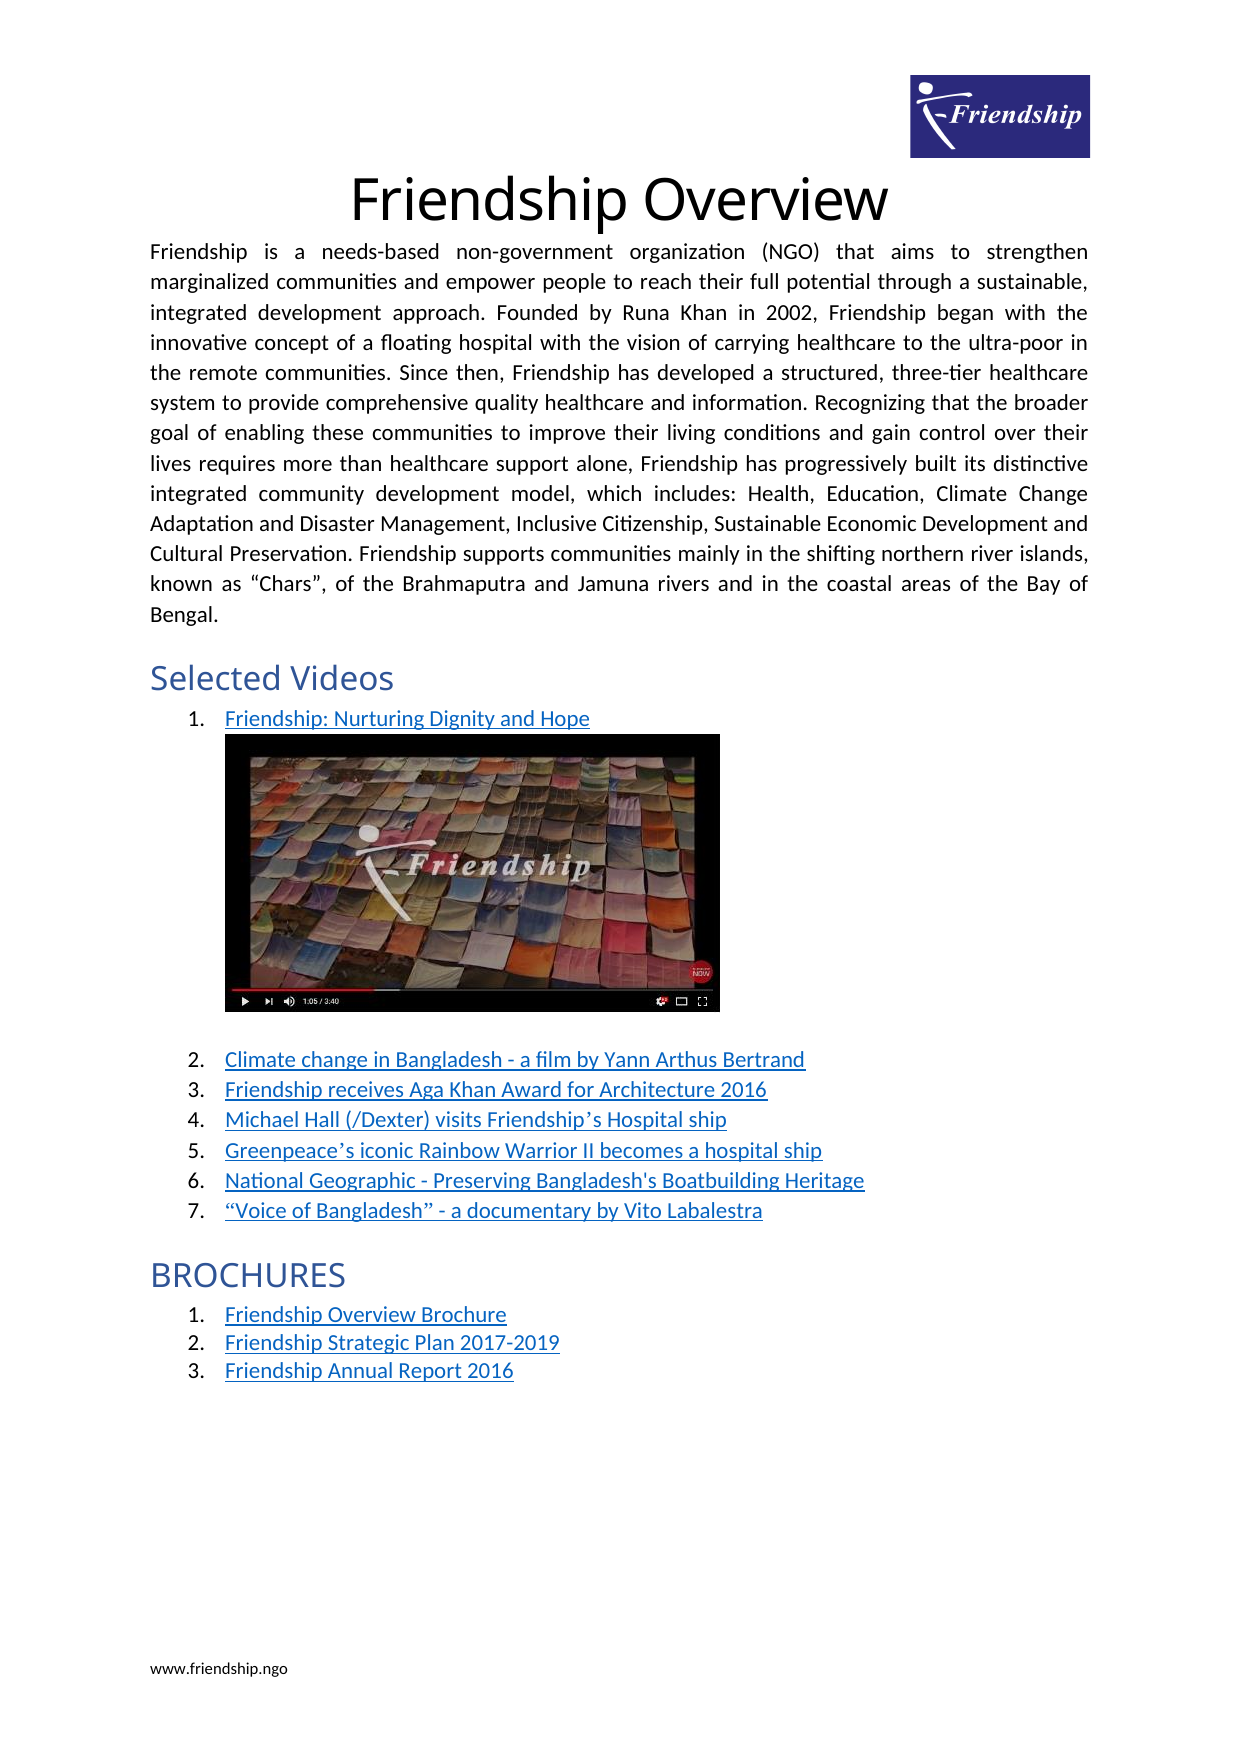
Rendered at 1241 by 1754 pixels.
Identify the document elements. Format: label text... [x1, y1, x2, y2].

picture [225, 734, 720, 1013]
title Friendship Overview [150, 158, 1090, 237]
list Friendship Overview Brochure [187, 1300, 1090, 1328]
list “Voice of Bangladesh” - a documentary by Vito Labalestra [187, 1196, 1090, 1224]
list Friendship Strategic Plan 2017-2019 [187, 1328, 1090, 1356]
list Friendship Annual Report 2016 [187, 1356, 1090, 1384]
list Greenpeace’s iconic Rainbow Warrior II becomes a hospital ship [187, 1136, 1090, 1164]
subtitle BROCHURES [150, 1251, 1090, 1297]
subtitle Selected Videos [150, 655, 1090, 700]
text Friendship is a needs-based non-government organization (NGO) that aims to strengthen marginalized communities and empower people to reach their full potential through a sustainable, integrated development approach. Founded by Runa Khan in 2002, Friendship began with the innovative concept of a floating hospital with the vision of carrying healthcare to the ultra-poor in the remote communities. Since then, Friendship has developed a structured, three-tier healthcare system to provide comprehensive quality healthcare and information. Recognizing that the broader goal of enabling these communities to improve their living conditions and gain control over their lives requires more than healthcare support alone, Friendship has progressively built its distinctive integrated community development model, which includes: Health, Education, Climate Change Adaptation and Disaster Management, Inclusive Citizenship, Sustainable Economic Development and Cultural Preservation. Friendship supports communities mainly in the shifting northern river islands, known as “Chars”, of the Brahmaputra and Jamuna rivers and in the coastal areas of the Bay of Bengal. [150, 237, 1090, 628]
list Michael Hall (/Dexter) visits Friendship’s Hospital ship [187, 1106, 1090, 1134]
list Friendship: Nurturing Dignity and Hope [187, 704, 1090, 732]
list National Geographic - Preserving Bangladesh's Boatbuilding Heritage [187, 1166, 1090, 1194]
picture [910, 75, 1091, 158]
list Friendship receives Aga Khan Award for Architecture 2016 [187, 1075, 1090, 1103]
list Climate change in Bangladesh - a film by Yann Arthus Bertrand [187, 1045, 1090, 1073]
